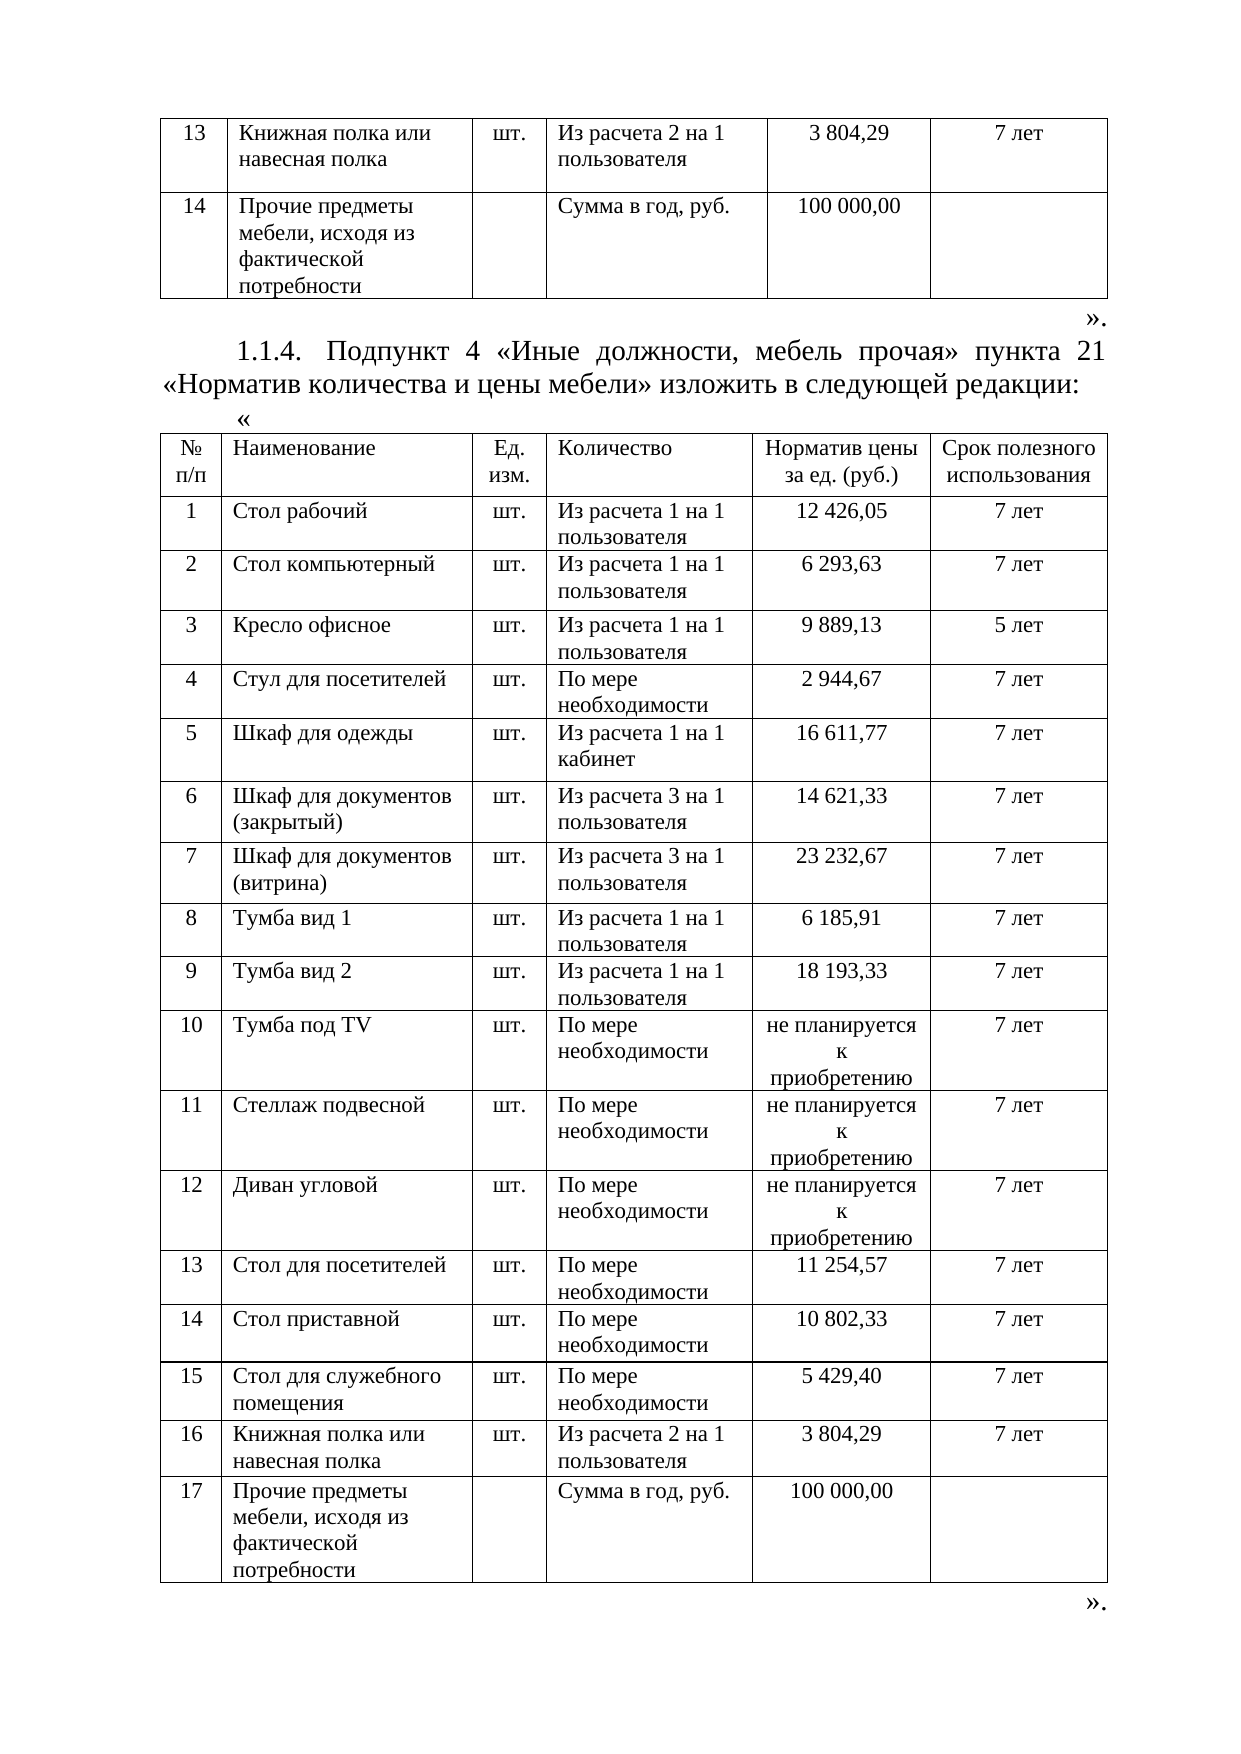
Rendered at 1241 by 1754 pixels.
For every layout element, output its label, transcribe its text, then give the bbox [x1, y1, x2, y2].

table_cell 7 лет [931, 1171, 1107, 1250]
table_cell 7 лет [931, 1305, 1107, 1361]
table_cell Шкаф для документов (закрытый) [222, 782, 472, 842]
table_cell 7 лет [931, 119, 1107, 192]
table_cell 15 [161, 1363, 221, 1419]
table_cell 5 лет [931, 611, 1107, 664]
table_cell шт. [473, 1091, 546, 1170]
table_cell шт. [473, 782, 546, 842]
table_cell 5 [161, 719, 221, 781]
table_cell шт. [473, 904, 546, 956]
table_cell Из расчета 1 на 1 пользователя [547, 904, 752, 956]
table_cell 13 [161, 119, 227, 192]
list Подпункт 4 «Иные должности, мебель прочая» пункта 21 «Норматив количества и цены мебели» изложить в следующей редакции: [162, 333, 1107, 400]
table_cell Сумма в год, руб. [547, 1477, 752, 1582]
text ». [162, 1583, 1107, 1617]
table_header № п/п [161, 434, 221, 496]
table_cell Диван угловой [222, 1171, 472, 1250]
table_cell 6 185,91 [753, 904, 930, 956]
table_header Ед. изм. [473, 434, 546, 496]
table_cell шт. [473, 1421, 546, 1476]
table_cell 7 лет [931, 1091, 1107, 1170]
table_cell 2 944,67 [753, 665, 930, 718]
table_cell 9 889,13 [753, 611, 930, 664]
table_cell 4 [161, 665, 221, 718]
table_cell 7 [161, 843, 221, 902]
table_cell [473, 1477, 546, 1582]
table_cell 3 [161, 611, 221, 664]
table_cell 3 804,29 [753, 1421, 930, 1476]
table_cell 7 лет [931, 1011, 1107, 1090]
table_cell Стол для служебного помещения [222, 1363, 472, 1419]
table_cell не планируется к приобретению [753, 1171, 930, 1250]
table_cell 9 [161, 957, 221, 1010]
table_cell По мере необходимости [547, 1171, 752, 1250]
table_cell 5 429,40 [753, 1363, 930, 1419]
table_cell 11 254,57 [753, 1251, 930, 1304]
table_cell 100 000,00 [753, 1477, 930, 1582]
table_cell 6 293,63 [753, 551, 930, 610]
table_cell Прочие предметы мебели, исходя из фактической потребности [222, 1477, 472, 1582]
table_cell По мере необходимости [547, 1363, 752, 1419]
table_cell [473, 193, 546, 298]
table_cell 18 193,33 [753, 957, 930, 1010]
table_cell Из расчета 2 на 1 пользователя [547, 119, 767, 192]
text « [162, 400, 1107, 433]
table_cell шт. [473, 1171, 546, 1250]
table_cell Книжная полка или навесная полка [228, 119, 472, 192]
table_cell Стол для посетителей [222, 1251, 472, 1304]
table_cell Из расчета 1 на 1 пользователя [547, 957, 752, 1010]
table_header Срок полезного использования [931, 434, 1107, 496]
table_cell 16 [161, 1421, 221, 1476]
table_cell 23 232,67 [753, 843, 930, 902]
table_cell 8 [161, 904, 221, 956]
table_cell 14 621,33 [753, 782, 930, 842]
table_cell шт. [473, 957, 546, 1010]
table_cell шт. [473, 497, 546, 549]
table_cell не планируется к приобретению [753, 1011, 930, 1090]
table_header Количество [547, 434, 752, 496]
table_cell шт. [473, 843, 546, 902]
table_cell Тумба вид 1 [222, 904, 472, 956]
table_cell Из расчета 1 на 1 пользователя [547, 551, 752, 610]
table_cell Кресло офисное [222, 611, 472, 664]
table_cell 7 лет [931, 665, 1107, 718]
table_cell 7 лет [931, 719, 1107, 781]
table_cell 7 лет [931, 551, 1107, 610]
table_cell 10 [161, 1011, 221, 1090]
table_cell Шкаф для одежды [222, 719, 472, 781]
table_cell Стол рабочий [222, 497, 472, 549]
table_cell 100 000,00 [768, 193, 930, 298]
table_cell не планируется к приобретению [753, 1091, 930, 1170]
table_cell По мере необходимости [547, 665, 752, 718]
table_cell Из расчета 1 на 1 пользователя [547, 497, 752, 549]
table_cell Стеллаж подвесной [222, 1091, 472, 1170]
table_cell 16 611,77 [753, 719, 930, 781]
table_cell 7 лет [931, 782, 1107, 842]
table_cell Из расчета 1 на 1 кабинет [547, 719, 752, 781]
table_cell По мере необходимости [547, 1091, 752, 1170]
table_cell Из расчета 3 на 1 пользователя [547, 843, 752, 902]
table_cell 10 802,33 [753, 1305, 930, 1361]
table_cell 14 [161, 193, 227, 298]
table_cell 3 804,29 [768, 119, 930, 192]
table_cell По мере необходимости [547, 1305, 752, 1361]
table_header Наименование [222, 434, 472, 496]
table_cell 6 [161, 782, 221, 842]
table_cell шт. [473, 1251, 546, 1304]
table_cell Из расчета 3 на 1 пользователя [547, 782, 752, 842]
table_cell 2 [161, 551, 221, 610]
table_cell 7 лет [931, 843, 1107, 902]
table_cell шт. [473, 551, 546, 610]
table_cell Из расчета 1 на 1 пользователя [547, 611, 752, 664]
table_cell 13 [161, 1251, 221, 1304]
table_cell Прочие предметы мебели, исходя из фактической потребности [228, 193, 472, 298]
table_cell 12 426,05 [753, 497, 930, 549]
table_cell 12 [161, 1171, 221, 1250]
table_cell шт. [473, 665, 546, 718]
table_header Норматив цены за ед. (руб.) [753, 434, 930, 496]
table_cell Сумма в год, руб. [547, 193, 767, 298]
table_cell 1 [161, 497, 221, 549]
table_cell По мере необходимости [547, 1251, 752, 1304]
table_cell Тумба вид 2 [222, 957, 472, 1010]
table_cell шт. [473, 719, 546, 781]
table_cell Шкаф для документов (витрина) [222, 843, 472, 902]
table_cell 7 лет [931, 904, 1107, 956]
table_cell Из расчета 2 на 1 пользователя [547, 1421, 752, 1476]
table_cell [931, 193, 1107, 298]
table_cell 7 лет [931, 1363, 1107, 1419]
table_cell шт. [473, 611, 546, 664]
table_cell шт. [473, 119, 546, 192]
table_cell 7 лет [931, 1251, 1107, 1304]
table_cell Стол приставной [222, 1305, 472, 1361]
text ». [162, 299, 1107, 333]
table_cell По мере необходимости [547, 1011, 752, 1090]
table_cell шт. [473, 1363, 546, 1419]
table_cell Стол компьютерный [222, 551, 472, 610]
table_cell 17 [161, 1477, 221, 1582]
table_cell 11 [161, 1091, 221, 1170]
table_cell шт. [473, 1011, 546, 1090]
table_cell шт. [473, 1305, 546, 1361]
table_cell 7 лет [931, 1421, 1107, 1476]
table_cell Стул для посетителей [222, 665, 472, 718]
table_cell 7 лет [931, 957, 1107, 1010]
table_cell 14 [161, 1305, 221, 1361]
table_cell Книжная полка или навесная полка [222, 1421, 472, 1476]
table_cell [931, 1477, 1107, 1582]
table_cell Тумба под TV [222, 1011, 472, 1090]
table_cell 7 лет [931, 497, 1107, 549]
